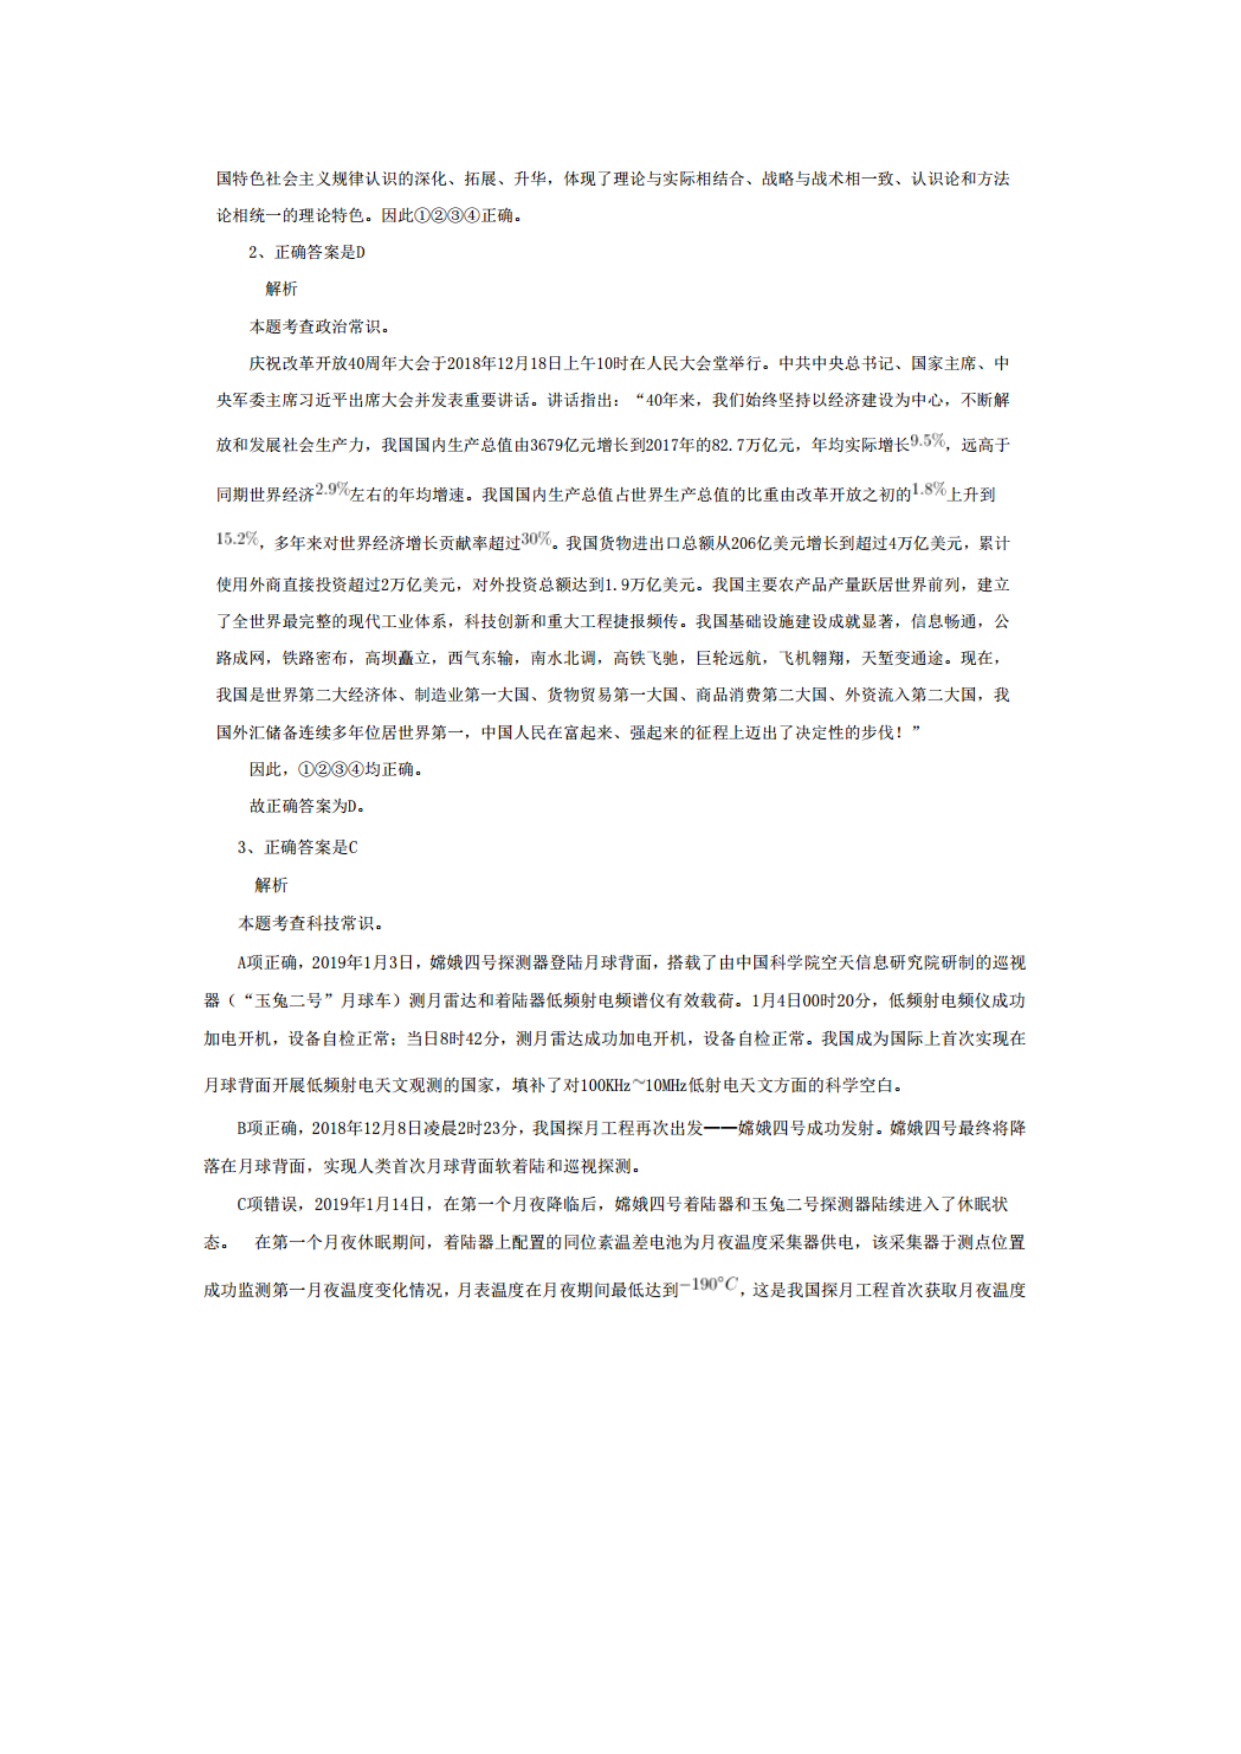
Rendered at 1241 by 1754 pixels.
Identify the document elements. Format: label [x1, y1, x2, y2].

picture [187, 150, 1053, 1355]
